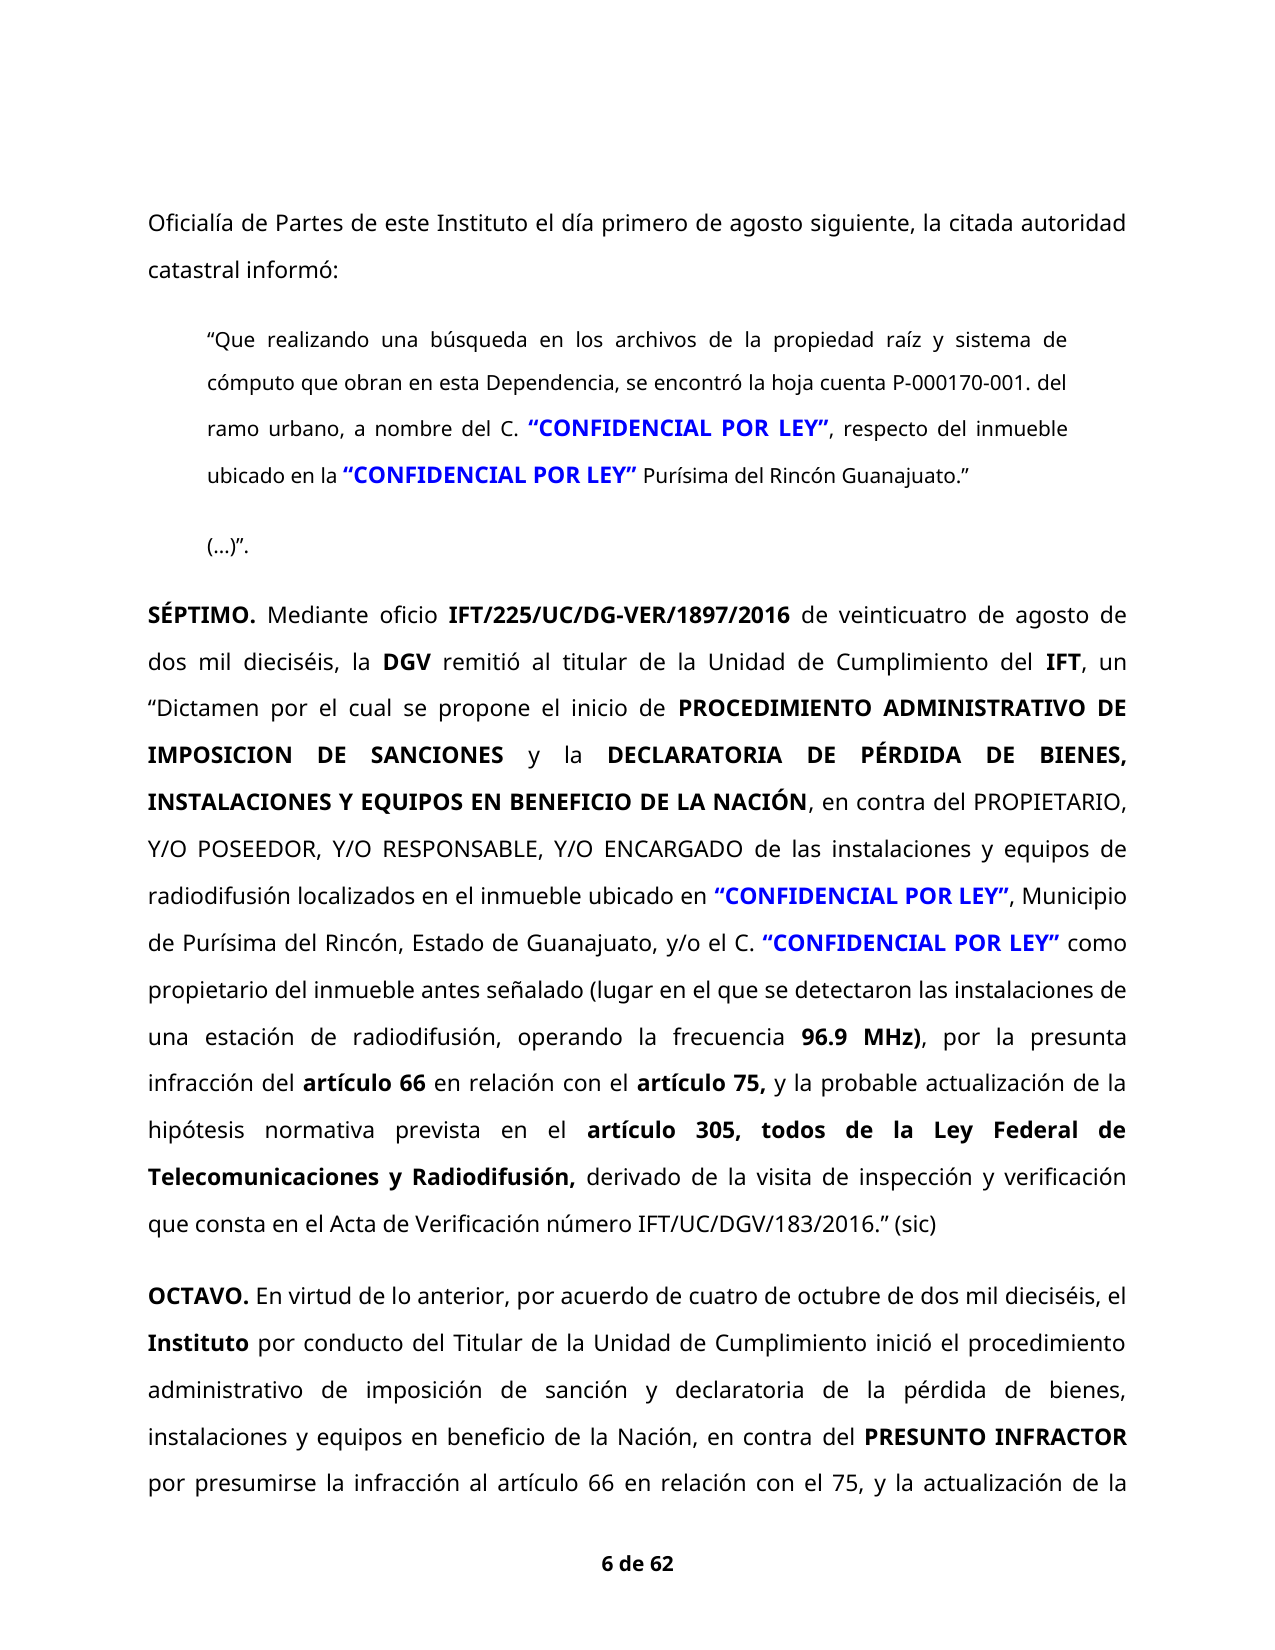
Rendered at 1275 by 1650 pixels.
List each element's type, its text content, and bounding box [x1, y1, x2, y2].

text SÉPTIMO. Mediante oficio IFT/225/UC/DG-VER/1897/2016 de veinticuatro de agosto de dos mil dieciséis, la DGV remitió al titular de la Unidad de Cumplimiento del IFT, un “Dictamen por el cual se propone el inicio de PROCEDIMIENTO ADMINISTRATIVO DE IMPOSICION DE SANCIONES y la DECLARATORIA DE PÉRDIDA DE BIENES, INSTALACIONES Y EQUIPOS EN BENEFICIO DE LA NACIÓN, en contra del PROPIETARIO, Y/O POSEEDOR, Y/O RESPONSABLE, Y/O ENCARGADO de las instalaciones y equipos de radiodifusión localizados en el inmueble ubicado en “CONFIDENCIAL POR LEY”, Municipio de Purísima del Rincón, Estado de Guanajuato, y/o el C. “CONFIDENCIAL POR LEY” como propietario del inmueble antes señalado (lugar en el que se detectaron las instalaciones de una estación de radiodifusión, operando la frecuencia 96.9 MHz), por la presunta infracción del artículo 66 en relación con el artículo 75, y la probable actualización de la hipótesis normativa prevista en el artículo 305, todos de la Ley Federal de Telecomunicaciones y Radiodifusión, derivado de la visita de inspección y verificación que consta en el Acta de Verificación número IFT/UC/DGV/183/2016.” (sic) [148, 598, 1127, 1239]
text “Que realizando una búsqueda en los archivos de la propiedad raíz y sistema de cómputo que obran en esta Dependencia, se encontró la hoja cuenta P-000170-001. del ramo urbano, a nombre del C. “CONFIDENCIAL POR LEY”, respecto del inmueble ubicado en la “CONFIDENCIAL POR LEY” Purísima del Rincón Guanajuato.” [207, 326, 1068, 490]
text (…)”. [207, 531, 1068, 559]
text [148, 1280, 1127, 1498]
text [148, 207, 1127, 285]
